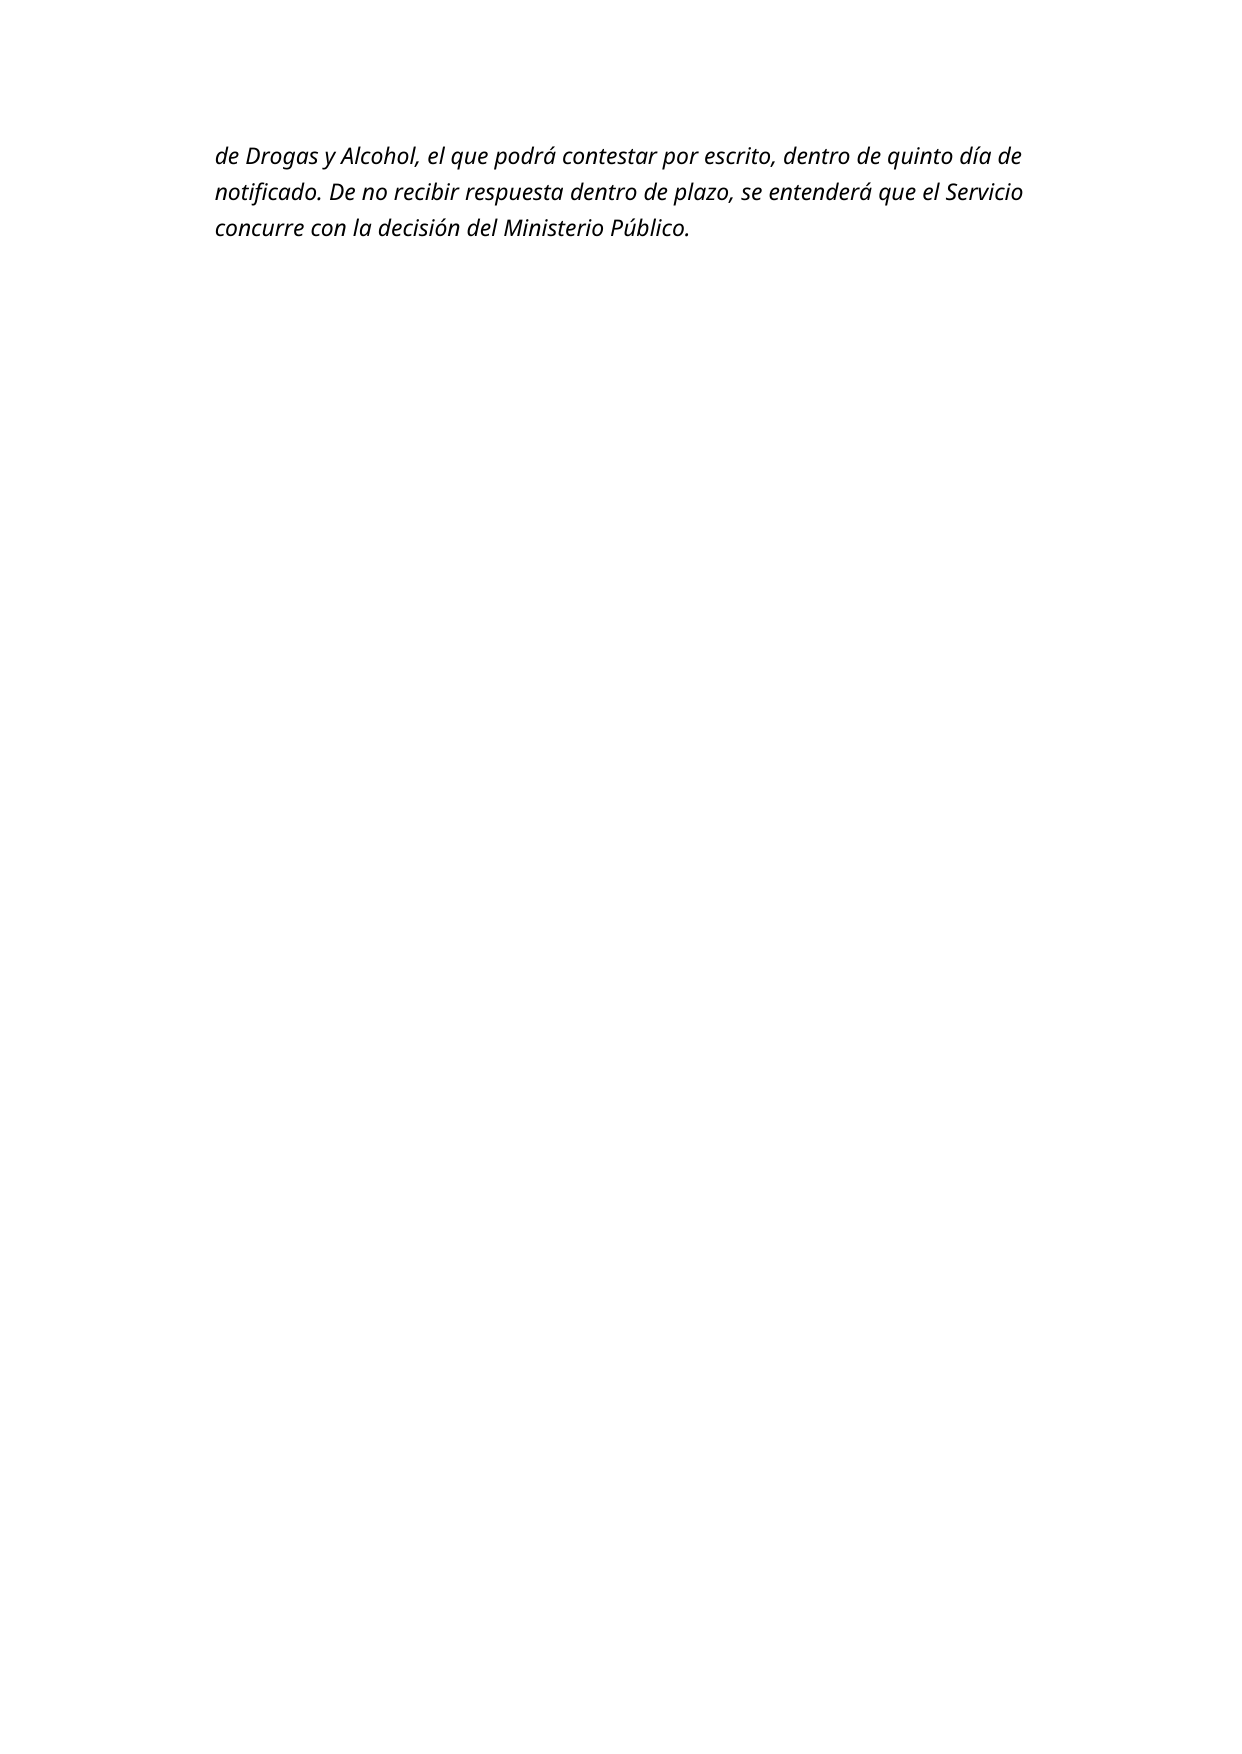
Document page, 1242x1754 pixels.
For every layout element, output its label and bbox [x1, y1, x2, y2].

text [214, 139, 1098, 243]
